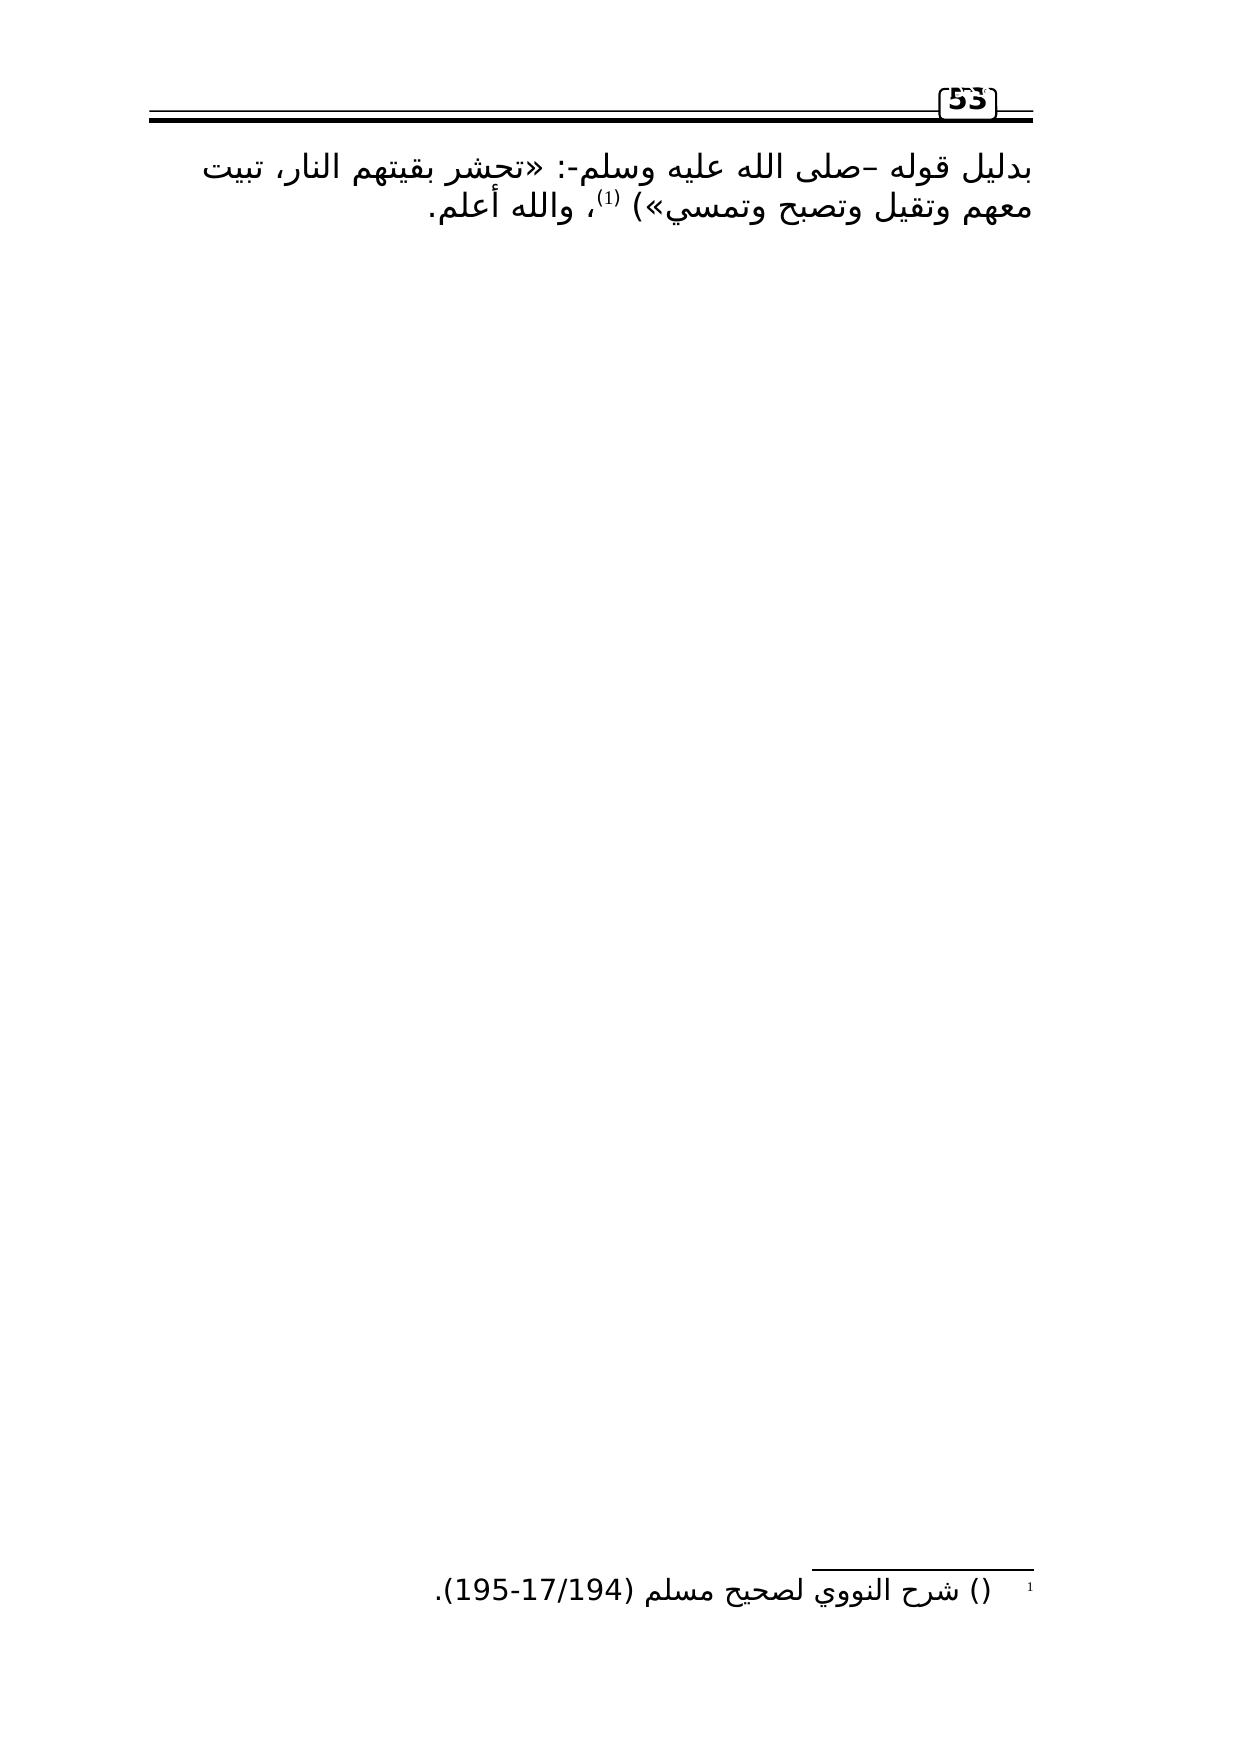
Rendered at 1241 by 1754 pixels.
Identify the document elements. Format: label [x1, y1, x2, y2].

text [148, 148, 1033, 225]
